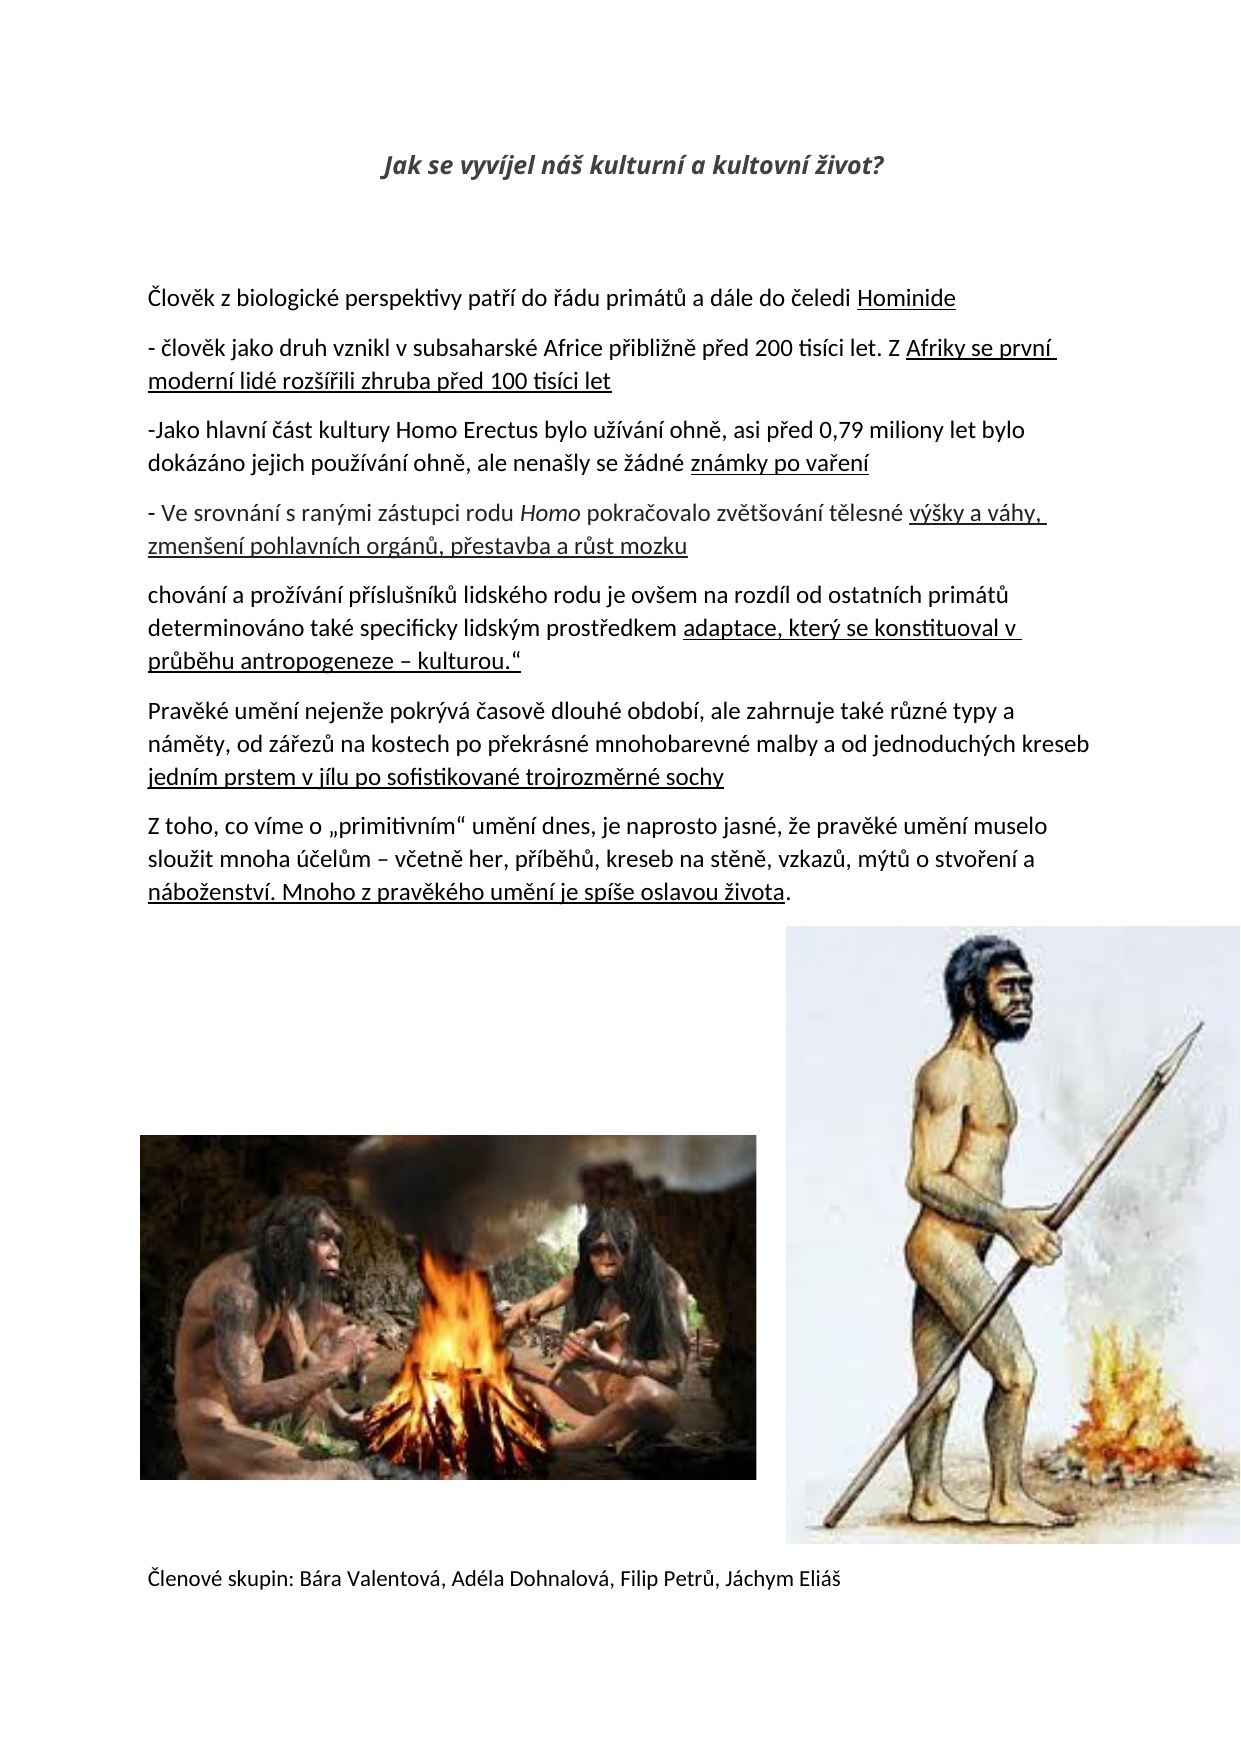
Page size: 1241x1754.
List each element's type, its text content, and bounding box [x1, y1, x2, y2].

text chování a prožívání příslušníků lidského rodu je ovšem na rozdíl od ostatních primátů determinováno také specificky lidským prostředkem adaptace, který se konstituoval v průběhu antropogeneze – kulturou.“ [148, 580, 1093, 676]
text - člověk jako druh vznikl v subsaharské Africe přibližně před 200 tisíci let. Z Afriky se první moderní lidé rozšířili zhruba před 100 tisíci let [148, 332, 1093, 396]
picture [140, 1135, 757, 1480]
text Člověk z biologické perspektivy patří do řádu primátů a dále do čeledi Hominide [148, 283, 1093, 313]
text Členové skupin: Bára Valentová, Adéla Dohnalová, Filip Petrů, Jáchym Eliáš [148, 1564, 1093, 1592]
text Pravěké umění nejenže pokrývá časově dlouhé období, ale zahrnuje také různé typy a náměty, od zářezů na kostech po překrásné mnohobarevné malby a od jednoduchých kreseb jedním prstem v jílu po sofistikované trojrozměrné sochy [148, 695, 1093, 791]
text - Ve srovnání s ranými zástupci rodu Homo pokračovalo zvětšování tělesné výšky a váhy, zmenšení pohlavních orgánů, přestavba a růst mozku [148, 497, 1093, 561]
picture [786, 926, 1241, 1544]
text Z toho, co víme o „primitivním“ umění dnes, je naprosto jasné, že pravěké umění muselo sloužit mnoha účelům – včetně her, příběhů, kreseb na stěně, vzkazů, mýtů o stvoření a náboženství. Mnoho z pravěkého umění je spíše oslavou života. [148, 811, 1093, 907]
text Jak se vyvíjel náš kulturní a kultovní život? [384, 148, 1093, 182]
text -Jako hlavní část kultury Homo Erectus bylo užívání ohně, asi před 0,79 miliony let bylo dokázáno jejich používání ohně, ale nenašly se žádné známky po vaření [148, 415, 1093, 478]
